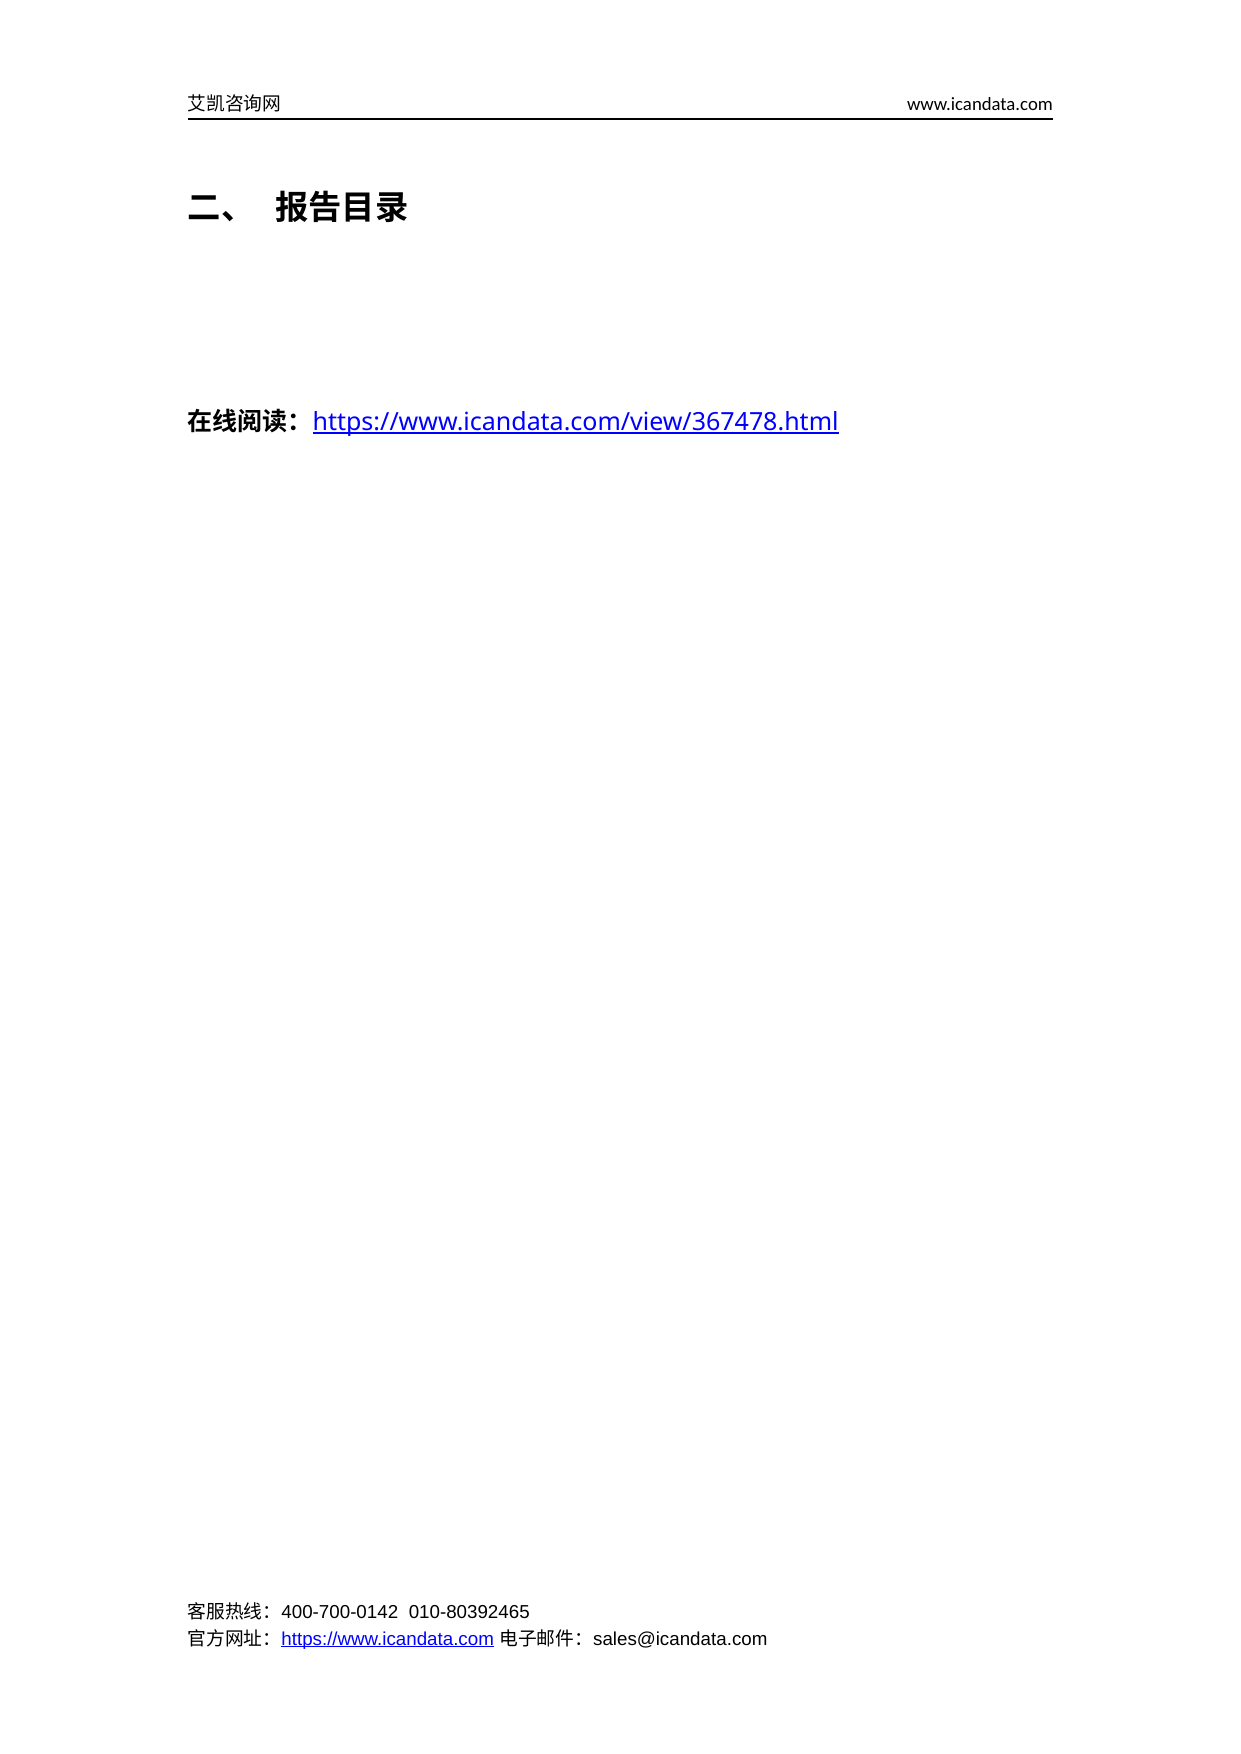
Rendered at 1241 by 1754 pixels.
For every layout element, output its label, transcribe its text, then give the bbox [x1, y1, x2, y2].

text 在线阅读：https://www.icandata.com/view/367478.html [187, 387, 1053, 452]
subtitle 报告目录 [187, 172, 1053, 237]
